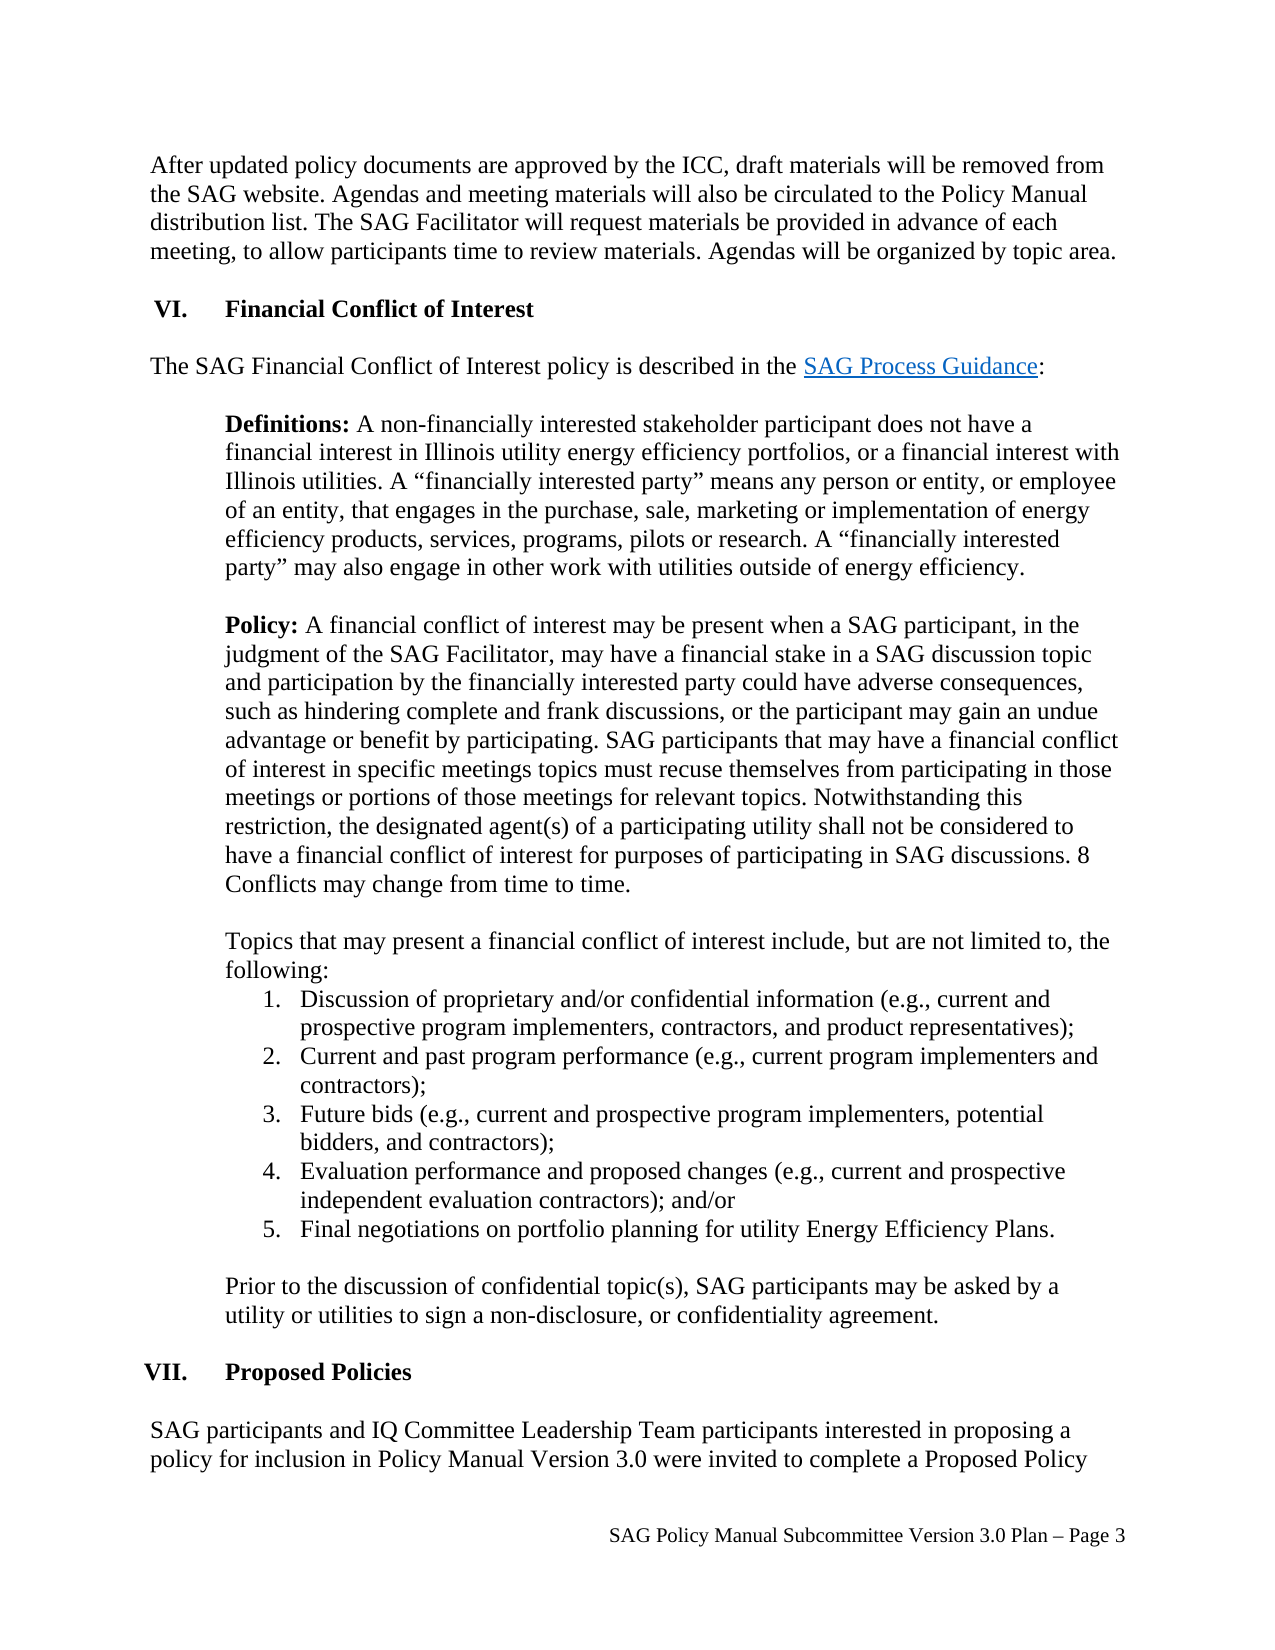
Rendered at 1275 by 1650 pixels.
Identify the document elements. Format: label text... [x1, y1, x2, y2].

list Proposed Policies [187, 1357, 1125, 1386]
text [150, 1415, 1125, 1472]
list Financial Conflict of Interest [187, 294, 1125, 322]
list Current and past program performance (e.g., current program implementers and contractors); [262, 1041, 1125, 1099]
text Definitions: A non-financially interested stakeholder participant does not have a financial interest in Illinois utility energy efficiency portfolios, or a financial interest with Illinois utilities. A “financially interested party” means any person or entity, or employee of an entity, that engages in the purchase, sale, marketing or implementation of energy efficiency products, services, programs, pilots or research. A “financially interested party” may also engage in other work with utilities outside of energy efficiency. [225, 409, 1125, 581]
text The SAG Financial Conflict of Interest policy is described in the SAG Process Guidance: [150, 351, 1125, 380]
list Discussion of proprietary and/or confidential information (e.g., current and prospective program implementers, contractors, and product representatives); [262, 984, 1125, 1041]
list Final negotiations on portfolio planning for utility Energy Efficiency Plans. [262, 1214, 1125, 1242]
text After updated policy documents are approved by the ICC, draft materials will be removed from the SAG website. Agendas and meeting materials will also be circulated to the Policy Manual distribution list. The SAG Facilitator will request materials be provided in advance of each meeting, to allow participants time to review materials. Agendas will be organized by topic area. [150, 150, 1125, 265]
list Evaluation performance and proposed changes (e.g., current and prospective independent evaluation contractors); and/or [262, 1156, 1125, 1214]
text Policy: A financial conflict of interest may be present when a SAG participant, in the judgment of the SAG Facilitator, may have a financial stake in a SAG discussion topic and participation by the financially interested party could have adverse consequences, such as hindering complete and frank discussions, or the participant may gain an undue advantage or benefit by participating. SAG participants that may have a financial conflict of interest in specific meetings topics must recuse themselves from participating in those meetings or portions of those meetings for relevant topics. Notwithstanding this restriction, the designated agent(s) of a participating utility shall not be considered to have a financial conflict of interest for purposes of participating in SAG discussions. 8 Conflicts may change from time to time. [225, 610, 1125, 897]
text Prior to the discussion of confidential topic(s), SAG participants may be asked by a utility or utilities to sign a non-disclosure, or confidentiality agreement. [225, 1271, 1125, 1329]
list Future bids (e.g., current and prospective program implementers, potential bidders, and contractors); [262, 1099, 1125, 1156]
text Topics that may present a financial conflict of interest include, but are not limited to, the following: [225, 926, 1125, 984]
